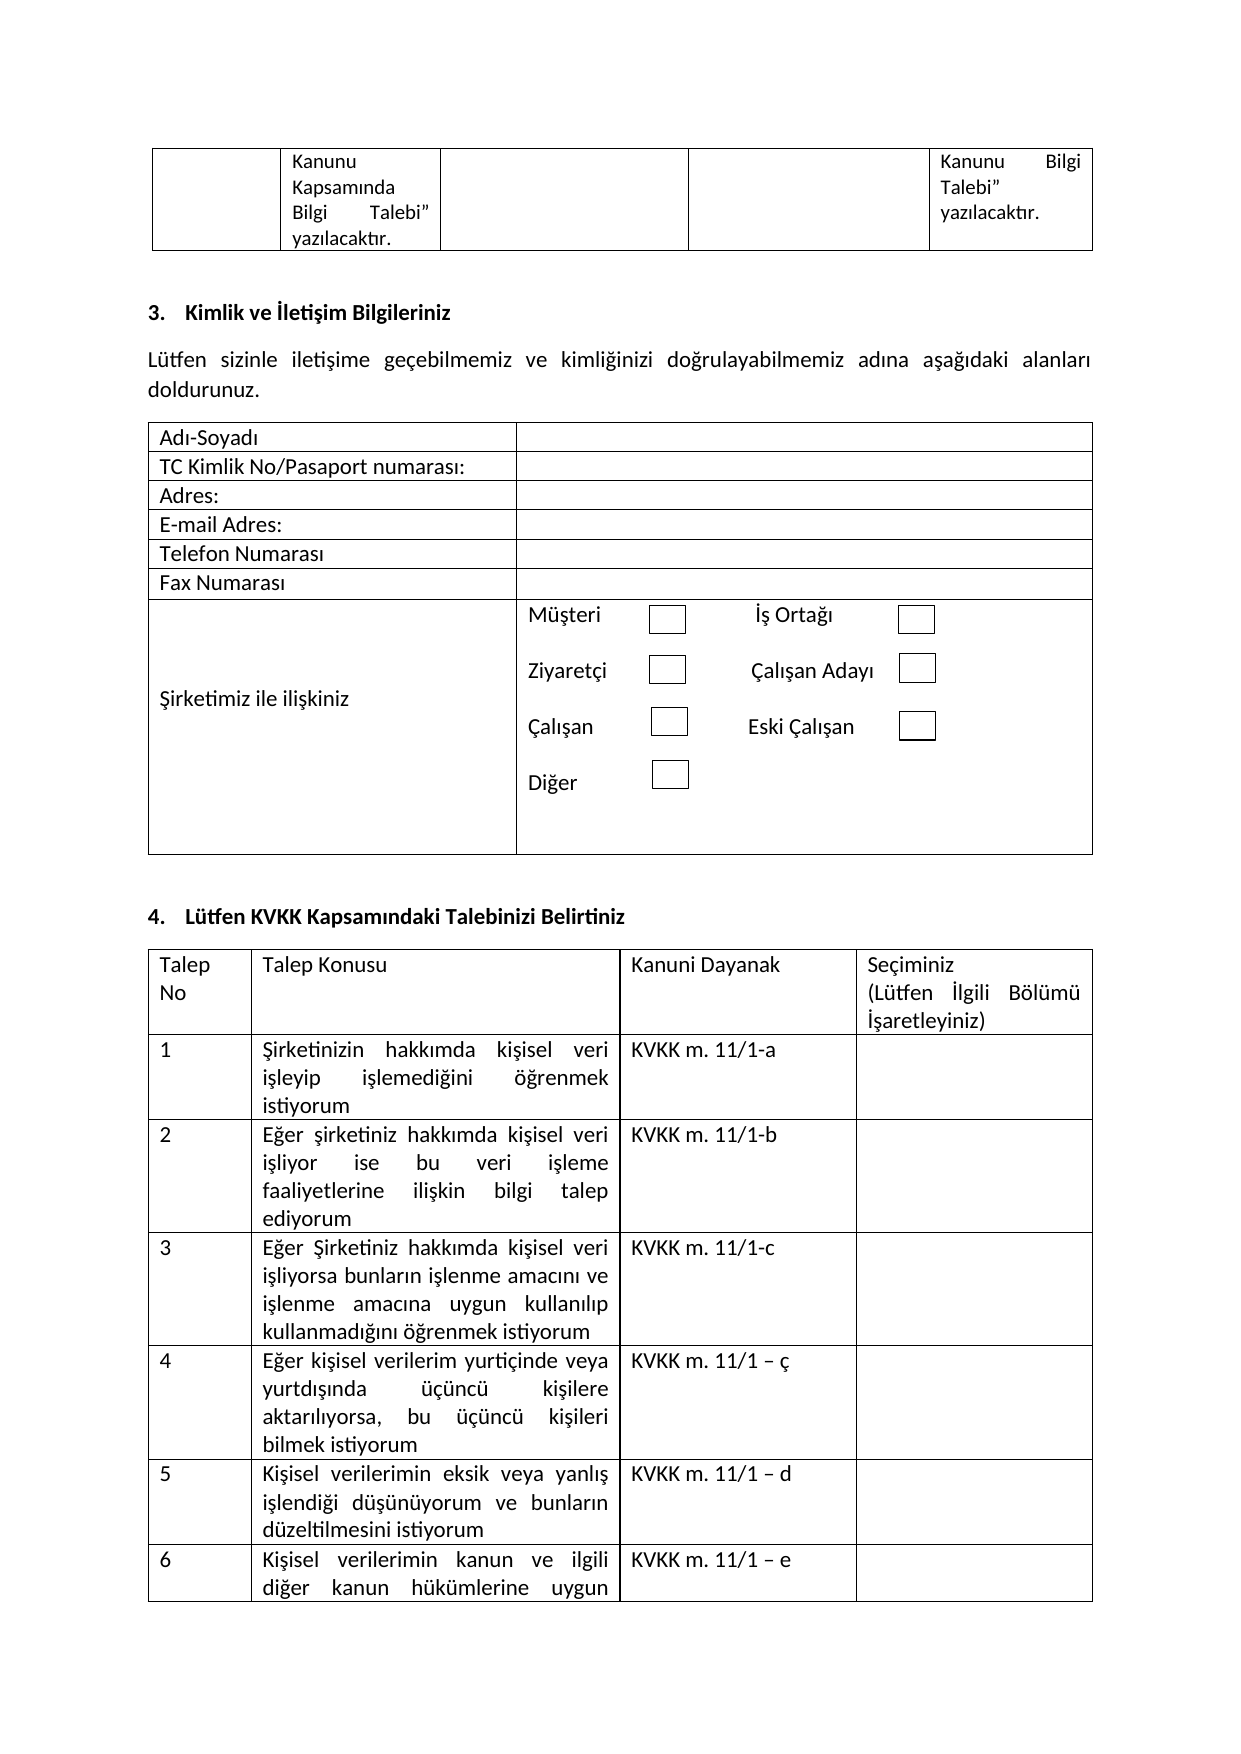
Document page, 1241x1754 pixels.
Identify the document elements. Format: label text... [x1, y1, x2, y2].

table_cell 4 [149, 1346, 251, 1458]
table_cell TC Kimlik No/Pasaport numarası: [149, 452, 516, 480]
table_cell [281, 149, 440, 250]
table_cell Eğer kişisel verilerim yurtiçinde veya yurtdışında üçüncü kişilere aktarılıyorsa, bu üçüncü kişileri bilmek istiyorum [252, 1346, 619, 1458]
table_cell KVKK m. 11/1-b [621, 1120, 856, 1232]
table_cell 5 [149, 1460, 251, 1544]
table_header Seçiminiz (Lütfen İlgili Bölümü İşaretleyiniz) [857, 950, 1092, 1034]
table_cell [857, 1233, 1092, 1345]
table_cell KVKK m. 11/1-a [621, 1035, 856, 1119]
table_cell Telefon Numarası [149, 540, 516, 567]
table_cell 2 [149, 1120, 251, 1232]
table_cell Kişisel verilerimin eksik veya yanlış işlendiği düşünüyorum ve bunların düzeltilmesini istiyorum [252, 1460, 619, 1544]
table_cell Şirketinizin hakkımda kişisel veri işleyip işlemediğini öğrenmek istiyorum [252, 1035, 619, 1119]
table_cell 3 [149, 1233, 251, 1345]
table_cell [517, 481, 1092, 509]
table_cell Fax Numarası [149, 569, 516, 599]
table_cell E-mail Adres: [149, 510, 516, 538]
table_cell [517, 569, 1092, 599]
table_cell [517, 510, 1092, 538]
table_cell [441, 149, 688, 250]
table_cell [517, 452, 1092, 480]
table_cell [517, 540, 1092, 567]
table_header Talep No [149, 950, 251, 1034]
table_cell [857, 1120, 1092, 1232]
table_cell Eğer şirketiniz hakkımda kişisel veri işliyor ise bu veri işleme faaliyetlerine ilişkin bilgi talep ediyorum [252, 1120, 619, 1232]
table_cell KVKK m. 11/1-c [621, 1233, 856, 1345]
table_cell Müşteri İş Ortağı Ziyaretçi Çalışan Adayı Çalışan Eski Çalışan Diğer [517, 600, 1092, 854]
table_cell KVKK m. 11/1 – e [621, 1545, 856, 1601]
table_header Adı-Soyadı [149, 423, 516, 451]
table_cell Şirketimiz ile ilişkiniz [149, 600, 516, 854]
table_cell 6 [149, 1545, 251, 1601]
table_cell Eğer Şirketiniz hakkımda kişisel veri işliyorsa bunların işlenme amacını ve işlenme amacına uygun kullanılıp kullanmadığını öğrenmek istiyorum [252, 1233, 619, 1345]
text Lütfen sizinle iletişime geçebilmemiz ve kimliğinizi doğrulayabilmemiz adına aşağıdaki alanları doldurunuz. [148, 345, 1093, 403]
list Kimlik ve İletişim Bilgileriniz [148, 298, 1093, 326]
table_cell [857, 1460, 1092, 1544]
table_cell [857, 1545, 1092, 1601]
table_cell Adres: [149, 481, 516, 509]
table_cell [857, 1035, 1092, 1119]
table_header Talep Konusu [252, 950, 619, 1034]
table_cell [930, 149, 1092, 250]
table_cell [857, 1346, 1092, 1458]
table_header [517, 423, 1092, 451]
table_cell 1 [149, 1035, 251, 1119]
list Lütfen KVKK Kapsamındaki Talebinizi Belirtiniz [148, 902, 1093, 930]
table_cell KVKK m. 11/1 – d [621, 1460, 856, 1544]
table_header Kanuni Dayanak [621, 950, 856, 1034]
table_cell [689, 149, 929, 250]
table_cell KVKK m. 11/1 – ç [621, 1346, 856, 1458]
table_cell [252, 1545, 619, 1601]
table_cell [153, 149, 280, 250]
